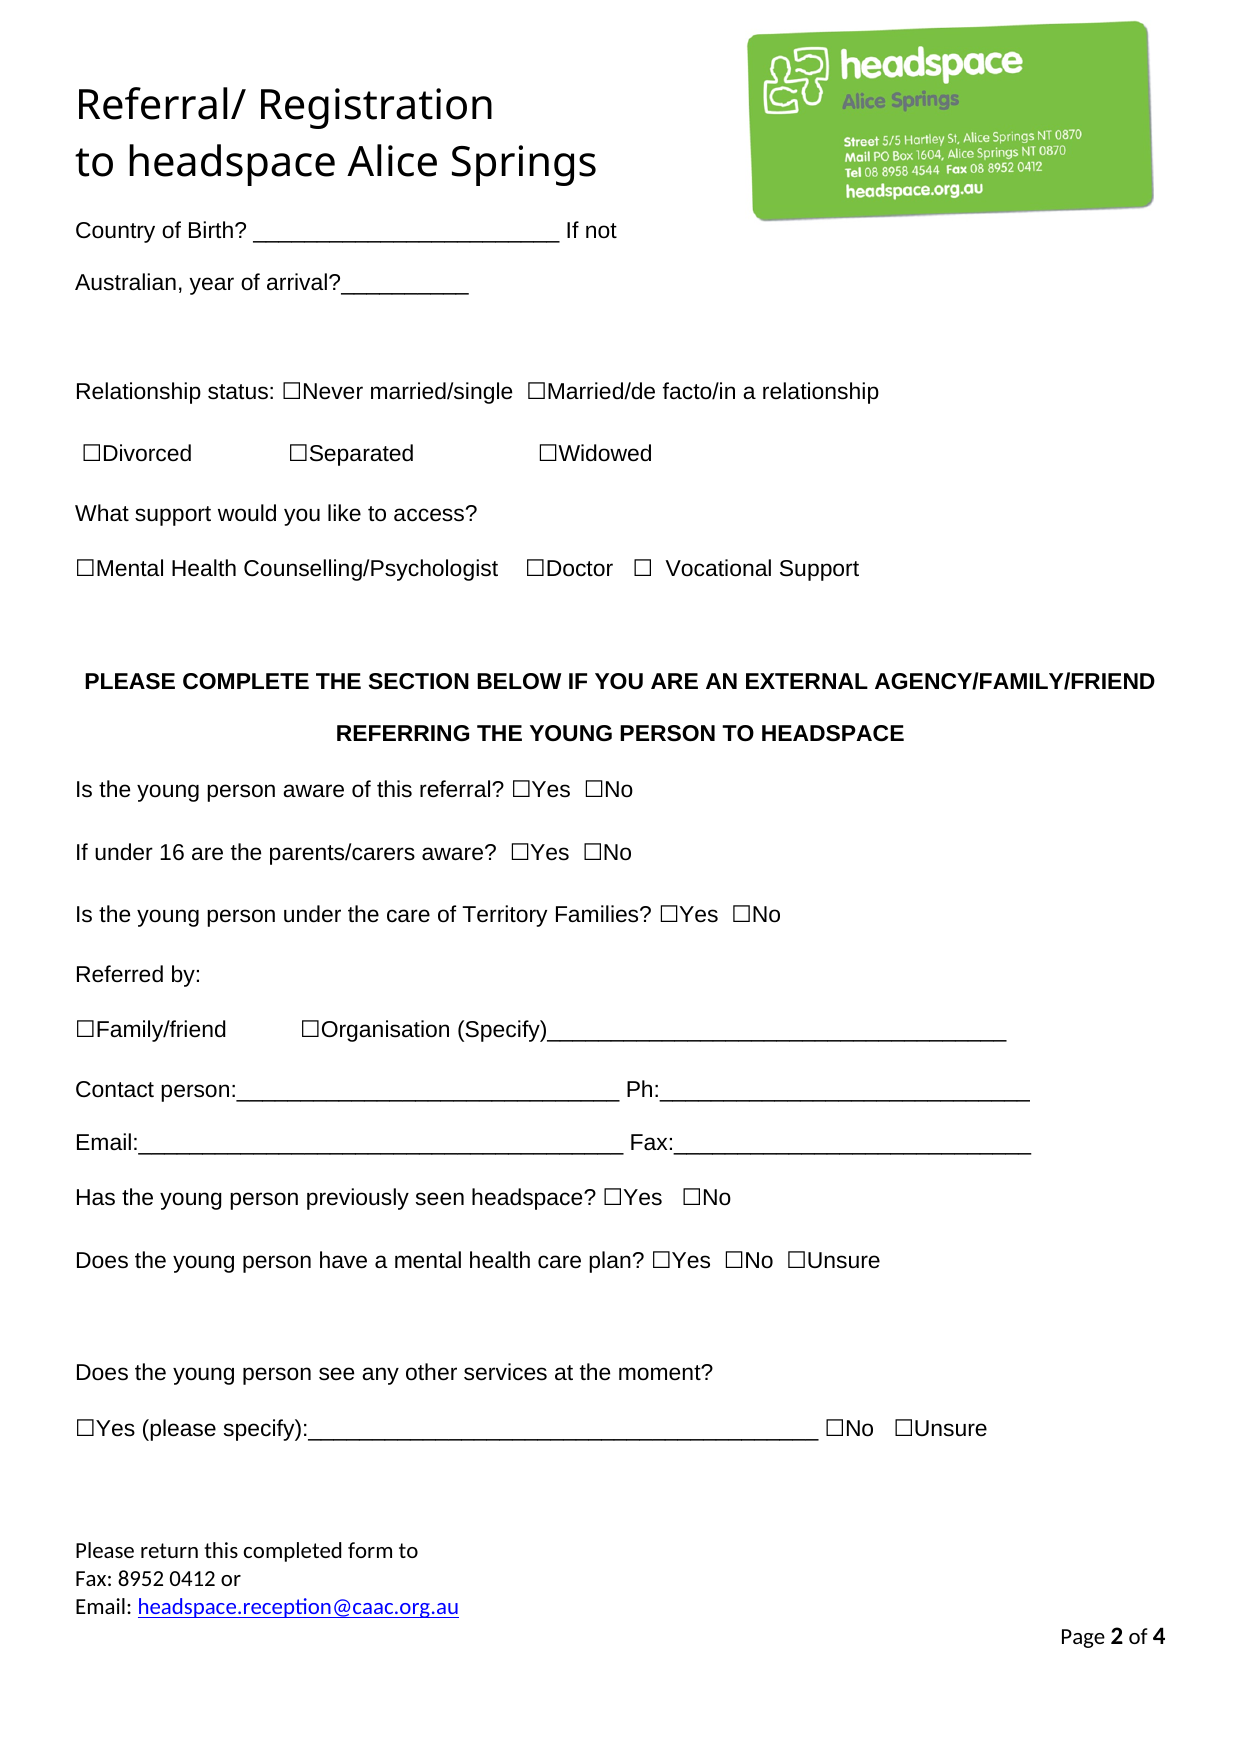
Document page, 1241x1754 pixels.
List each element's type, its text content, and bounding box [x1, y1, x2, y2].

text Family/friend Organisation (Specify)____________________________________ [75, 1013, 1165, 1044]
text Referred by: [75, 961, 1165, 987]
text PLEASE COMPLETE THE SECTION BELOW IF YOU ARE AN EXTERNAL AGENCY/FAMILY/FRIEND REFERRING THE YOUNG PERSON TO HEADSPACE [75, 668, 1165, 747]
text ☐Divorced ☐Separated ☐Widowed [75, 437, 1165, 468]
picture [745, 20, 1154, 217]
text Relationship status: ☐Never married/single ☐Married/de facto/in a relationship [75, 375, 1165, 406]
text Does the young person see any other services at the moment? [75, 1359, 1165, 1385]
text Is the young person under the care of Territory Families? ☐Yes ☐No [75, 898, 1165, 929]
text Is the young person aware of this referral? ☐Yes ☐No [75, 773, 1165, 804]
text Contact person:______________________________ Ph:_____________________________ [75, 1076, 1165, 1102]
text Country of Birth? ________________________ If not Australian, year of arrival?__________ [75, 217, 1165, 296]
text Yes (please specify):________________________________________ No Unsure [75, 1412, 1165, 1443]
text Email:______________________________________ Fax:____________________________ [75, 1128, 1165, 1155]
text Does the young person have a mental health care plan? Yes No Unsure [75, 1244, 1165, 1275]
text Has the young person previously seen headspace? Yes No [75, 1181, 1165, 1212]
text Mental Health Counselling/Psychologist Doctor Vocational Support [75, 552, 1165, 584]
text If under 16 are the parents/carers aware? ☐Yes ☐No [75, 836, 1165, 867]
text What support would you like to access? [75, 500, 1165, 526]
